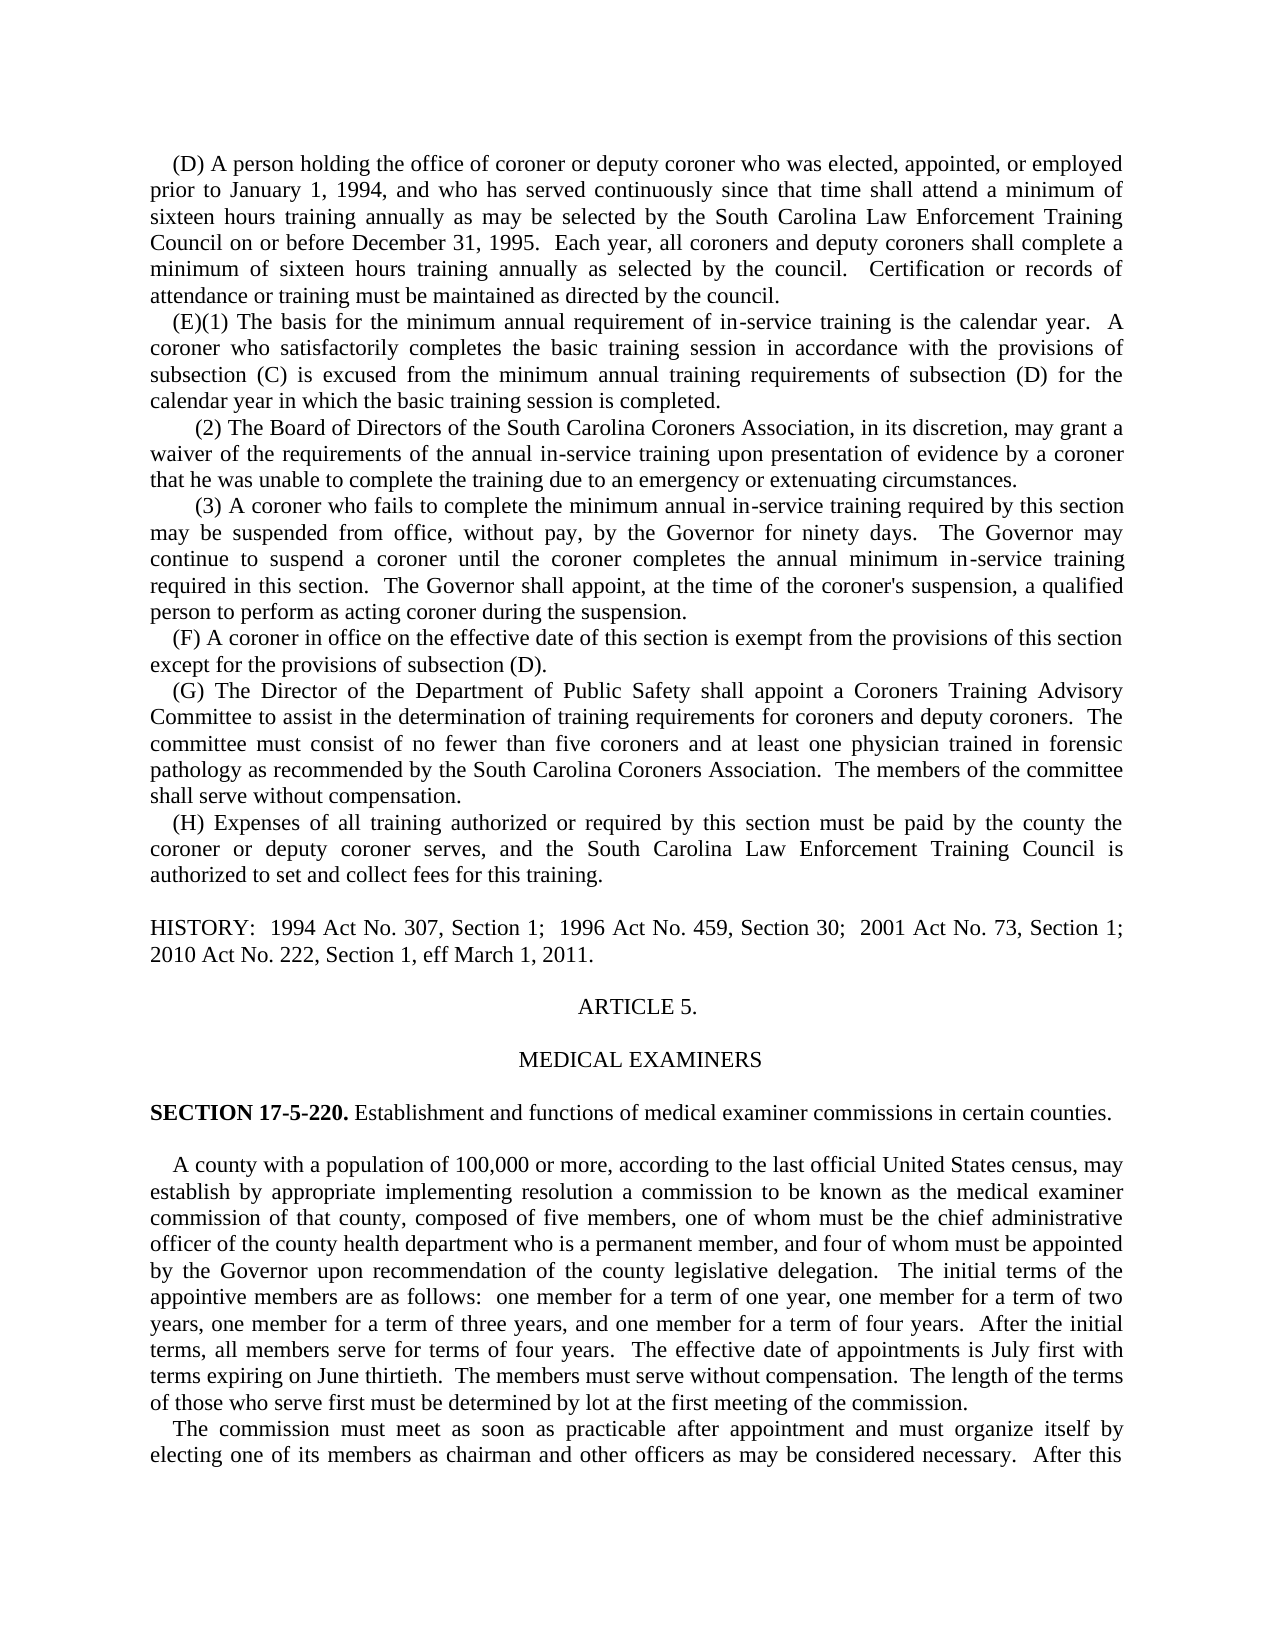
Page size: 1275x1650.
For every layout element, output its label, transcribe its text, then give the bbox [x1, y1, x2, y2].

text (F) A coroner in office on the effective date of this section is exempt from the provisions of this section except for the provisions of subsection (D). [150, 624, 1125, 677]
text SECTION 17-5-220. Establishment and functions of medical examiner commissions in certain counties. [150, 1099, 1125, 1125]
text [150, 1415, 1125, 1468]
text A county with a population of 100,000 or more, according to the last official United States census, may establish by appropriate implementing resolution a commission to be known as the medical examiner commission of that county, composed of five members, one of whom must be the chief administrative officer of the county health department who is a permanent member, and four of whom must be appointed by the Governor upon recommendation of the county legislative delegation. The initial terms of the appointive members are as follows: one member for a term of one year, one member for a term of two years, one member for a term of three years, and one member for a term of four years. After the initial terms, all members serve for terms of four years. The effective date of appointments is July first with terms expiring on June thirtieth. The members must serve without compensation. The length of the terms of those who serve first must be determined by lot at the first meeting of the commission. [150, 1151, 1125, 1415]
text (E)(1) The basis for the minimum annual requirement of in-service training is the calendar year. A coroner who satisfactorily completes the basic training session in accordance with the provisions of subsection (C) is excused from the minimum annual training requirements of subsection (D) for the calendar year in which the basic training session is completed. [150, 308, 1125, 413]
text (3) A coroner who fails to complete the minimum annual in-service training required by this section may be suspended from office, without pay, by the Governor for ninety days. The Governor may continue to suspend a coroner until the coroner completes the annual minimum in-service training required in this section. The Governor shall appoint, at the time of the coroner's suspension, a qualified person to perform as acting coroner during the suspension. [150, 493, 1125, 624]
text MEDICAL EXAMINERS [150, 1046, 1125, 1072]
text (G) The Director of the Department of Public Safety shall appoint a Coroners Training Advisory Committee to assist in the determination of training requirements for coroners and deputy coroners. The committee must consist of no fewer than five coroners and at least one physician trained in forensic pathology as recommended by the South Carolina Coroners Association. The members of the committee shall serve without compensation. [150, 677, 1125, 809]
text (D) A person holding the office of coroner or deputy coroner who was elected, appointed, or employed prior to January 1, 1994, and who has served continuously since that time shall attend a minimum of sixteen hours training annually as may be selected by the South Carolina Law Enforcement Training Council on or before December 31, 1995. Each year, all coroners and deputy coroners shall complete a minimum of sixteen hours training annually as selected by the council. Certification or records of attendance or training must be maintained as directed by the council. [150, 150, 1125, 308]
text ARTICLE 5. [150, 993, 1125, 1020]
text HISTORY: 1994 Act No. 307, Section 1; 1996 Act No. 459, Section 30; 2001 Act No. 73, Section 1; 2010 Act No. 222, Section 1, eff March 1, 2011. [150, 914, 1125, 967]
text (H) Expenses of all training authorized or required by this section must be paid by the county the coroner or deputy coroner serves, and the South Carolina Law Enforcement Training Council is authorized to set and collect fees for this training. [150, 809, 1125, 888]
text (2) The Board of Directors of the South Carolina Coroners Association, in its discretion, may grant a waiver of the requirements of the annual in-service training upon presentation of evidence by a coroner that he was unable to complete the training due to an emergency or extenuating circumstances. [150, 413, 1125, 493]
